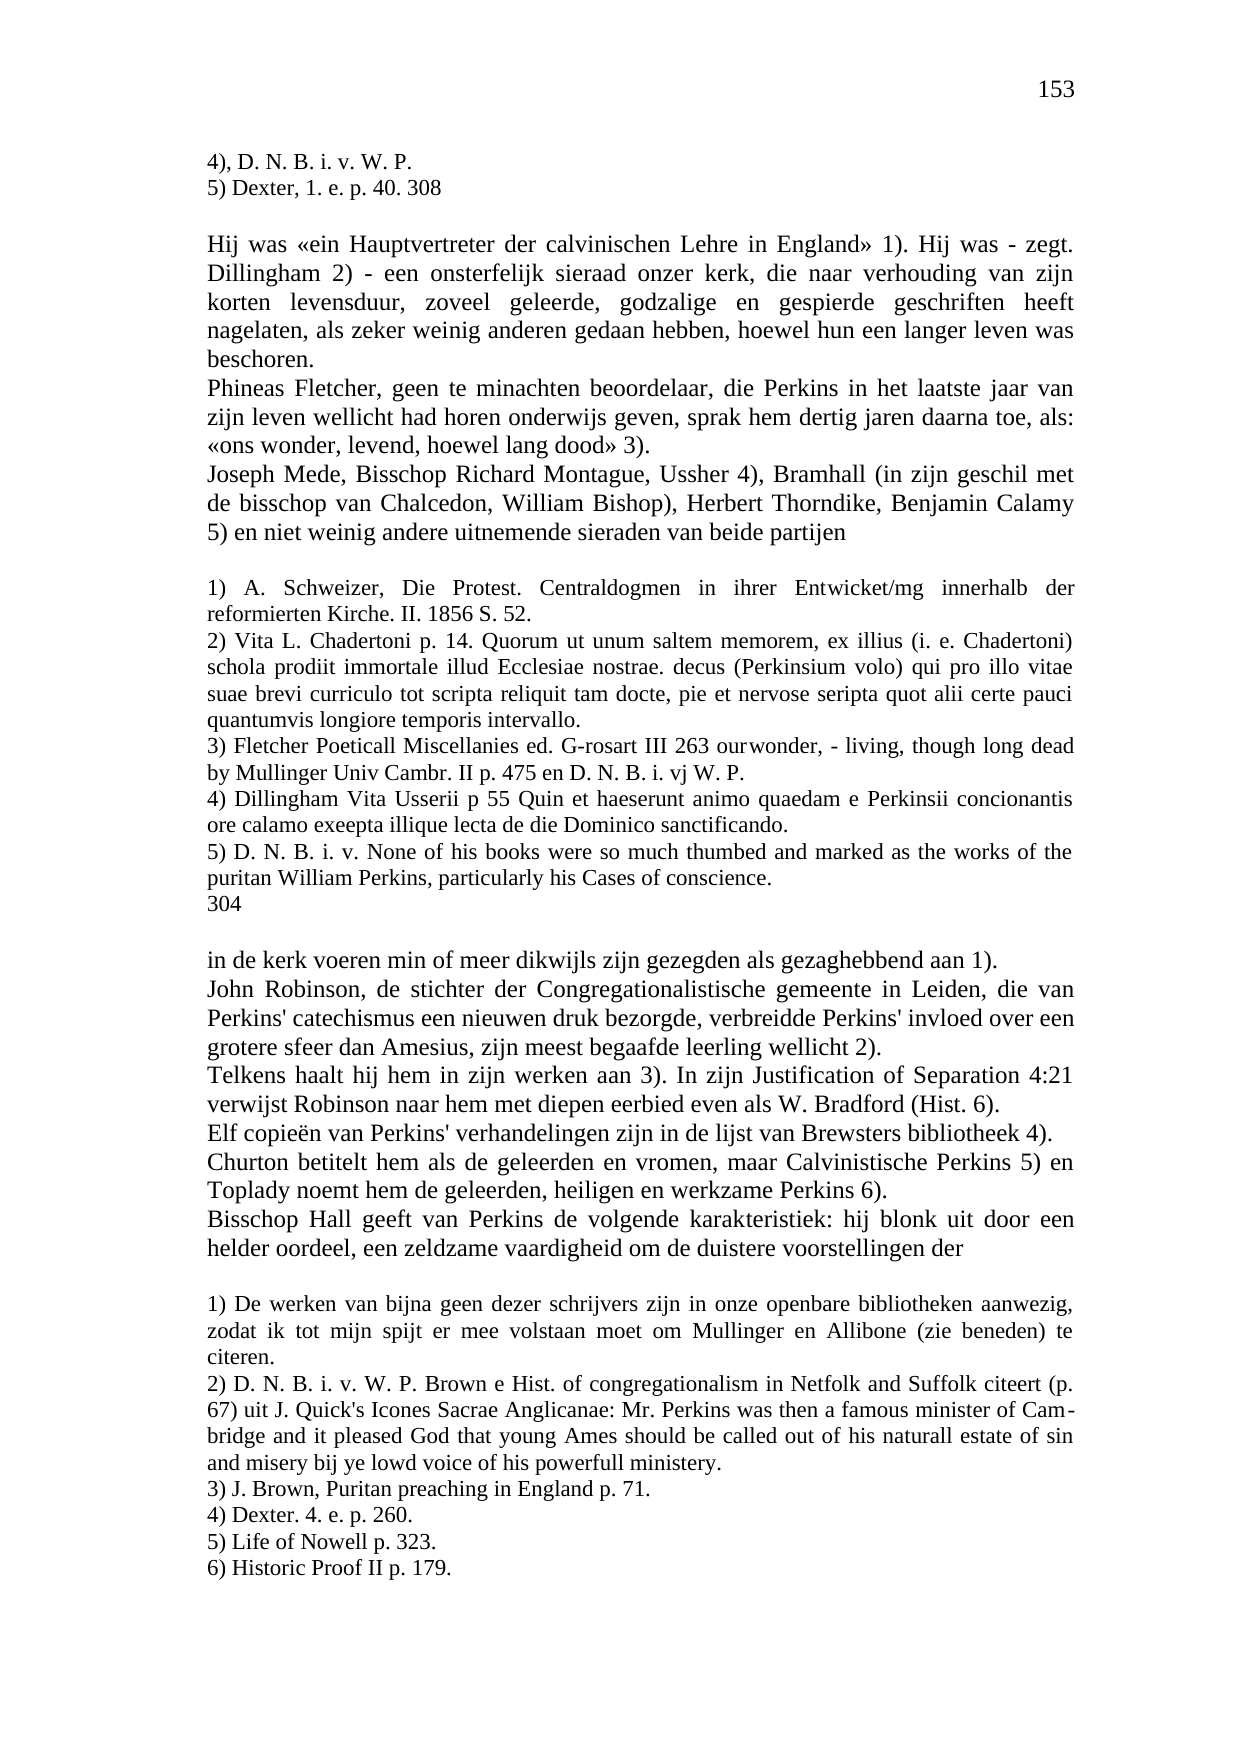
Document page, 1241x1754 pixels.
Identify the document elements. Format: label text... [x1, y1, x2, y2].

text Phineas Fletcher, geen te minachten beoordelaar, die Perkins in het laatste jaar van zijn leven wellicht had horen onderwijs geven, sprak hem dertig jaren daarna toe, als: «ons wonder, levend, hoewel lang dood» 3). [207, 373, 1075, 459]
text 304 [207, 890, 1075, 917]
text Elf copieën van Perkins' verhandelingen zijn in de lijst van Brewsters bibliotheek 4). [207, 1118, 1075, 1147]
text John Robinson, de stichter der Congregationalistische gemeente in Leiden, die van Perkins' catechismus een nieuwen druk bezorgde, verbreidde Perkins' invloed over een grotere sfeer dan Amesius, zijn meest begaafde leerling wellicht 2). [207, 974, 1075, 1061]
text 5) D. N. B. i. v. None of his books were so much thumbed and marked as the works of the puritan William Perkins, particularly his Cases of conscience. [207, 838, 1075, 890]
text 4) Dillingham Vita Usserii p 55 Quin et haeserunt animo quaedam e Perkinsii concionantis ore calamo exeepta illique lecta de die Dominico sanctificando. [207, 785, 1075, 838]
text 1) A. Schweizer, Die Protest. Centraldogmen in ihrer Entwicket/mg innerhalb der reformierten Kirche. II. 1856 S. 52. [207, 574, 1075, 627]
text 3) J. Brown, Puritan preaching in p. 71. [207, 1475, 1075, 1501]
text Churton betitelt hem als de geleerden en vromen, maar Calvinistische Perkins 5) en Toplady noemt hem de geleerden, heiligen en werkzame Perkins 6). [207, 1147, 1075, 1204]
text 4), D. N. B. i. v. W. P. [207, 148, 1075, 174]
text Bisschop Hall geeft van Perkins de volgende karakteristiek: hij blonk uit door een helder oordeel, een zeldzame vaardigheid om de duistere voorstellingen der [207, 1204, 1075, 1262]
text in de kerk voeren min of meer dikwijls zijn gezegden als gezaghebbend aan 1). [207, 946, 1075, 974]
text 1) De werken van bijna geen dezer schrijvers zijn in onze openbare bibliotheken aanwezig, zodat ik tot mijn spijt er mee volstaan moet om Mullinger en Allibone (zie beneden) te citeren. [207, 1291, 1075, 1369]
text 5) Dexter, 1. e. p. 40. 308 [207, 174, 1075, 200]
text 2) Vita L. Chadertoni p. 14. Quorum ut unum saltem memorem, ex illius (i. e. Chadertoni) schola prodiit immortale illud Ecclesiae nostrae. decus (Perkinsium volo) qui pro illo vitae suae brevi curriculo tot scripta reliquit tam docte, pie et nervose seripta quot alii certe pauci quantumvis longiore temporis intervallo. [207, 627, 1075, 732]
text Joseph Mede, Bisschop Richard Montague, Ussher 4), Bramhall (in zijn geschil met de bisschop van Chalcedon, William Bishop), Herbert Thorndike, Benjamin Calamy 5) en niet weinig andere uitnemende sieraden van beide partijen [207, 459, 1075, 545]
text Telkens haalt hij hem in zijn werken aan 3). In zijn Justification of Separation 4:21 verwijst Robinson naar hem met diepen eerbied even als W. Bradford (Hist. 6). [207, 1061, 1075, 1118]
text 3) Fletcher Poeticall Miscellanies ed. G-rosart III 263 ourwonder, - living, though long dead by Mullinger Univ Cambr. II p. 475 en D. N. B. i. vj W. P. [207, 732, 1075, 785]
text Hij was «ein Hauptvertreter der calvinischen Lehre in England» 1). Hij was - zegt. Dillingham 2) - een onsterfelijk sieraad onzer kerk, die naar verhouding van zijn korten levensduur, zoveel geleerde, godzalige en gespierde geschriften heeft nagelaten, als zeker weinig anderen gedaan hebben, hoewel hun een langer leven was beschoren. [207, 229, 1075, 373]
text 4) Dexter. 4. e. p. 260. [207, 1501, 1075, 1528]
text 2) D. N. B. i. v. W. P. Brown e Hist. of congregationalism in Netfolk and Suffolk citeert (p. 67) uit J. Quick's Icones Sacrae Anglicanae: Mr. Perkins was then a famous minister of Cambridge and it pleased God that young Ames should be called out of his naturall estate of sin and misery bij ye lowd voice of his powerfull ministery. [207, 1369, 1075, 1475]
text 5) Life of Nowell p. 323. [207, 1528, 1075, 1554]
text 6) Historic Proof II p. 179. [207, 1554, 1075, 1580]
